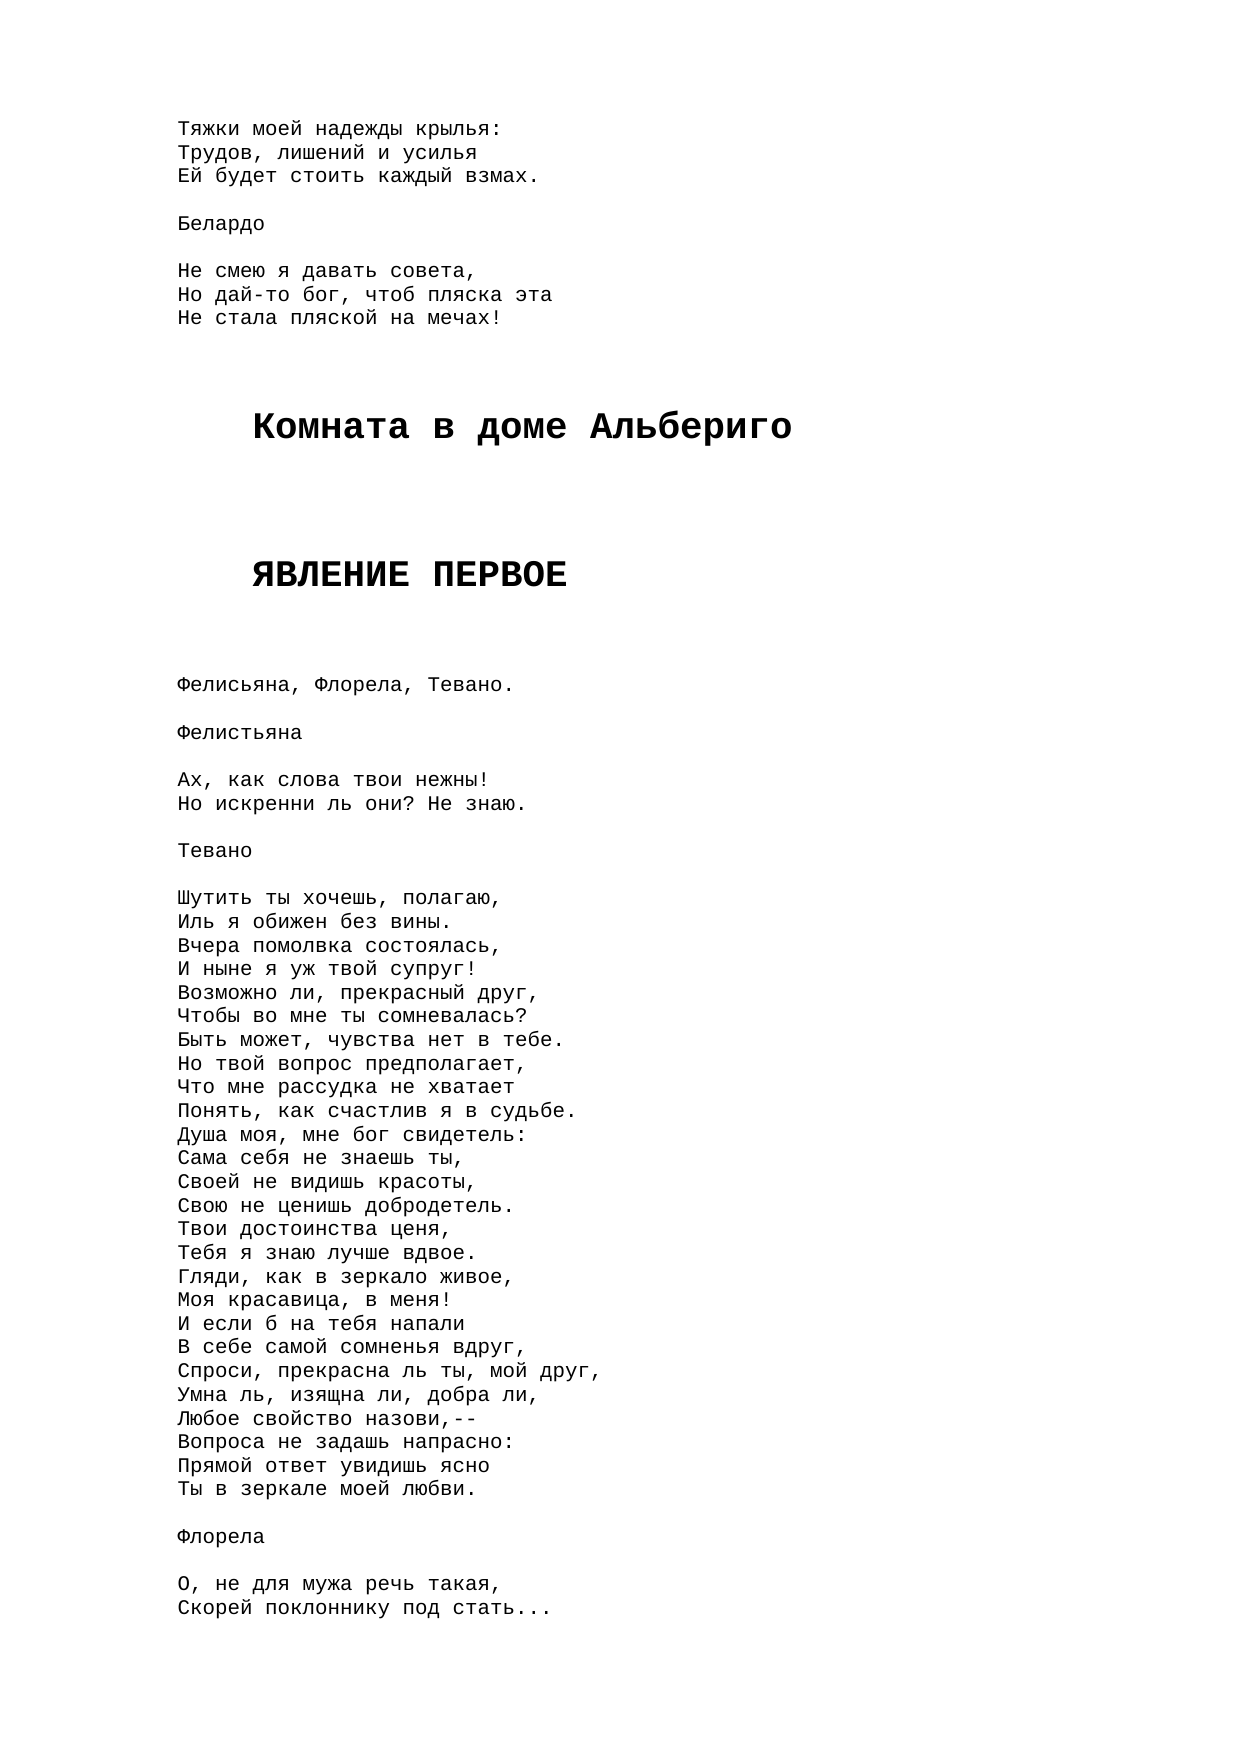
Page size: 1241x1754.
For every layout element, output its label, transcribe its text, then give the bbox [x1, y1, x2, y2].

text Вопроса не задашь напрасно: [177, 1431, 1152, 1455]
text Прямой ответ увидишь ясно [177, 1455, 1152, 1478]
text Быть может, чувства нет в тебе. [177, 1029, 1152, 1053]
text Сама себя не знаешь ты, [177, 1147, 1152, 1171]
text Своей не видишь красоты, [177, 1171, 1152, 1195]
text В себе самой сомненья вдруг, [177, 1337, 1152, 1360]
text Тяжки моей надежды крылья: [177, 118, 1152, 142]
text Понять, как счастлив я в судьбе. [177, 1100, 1152, 1124]
text Но твой вопрос предполагает, [177, 1053, 1152, 1076]
text Моя красавица, в меня! [177, 1289, 1152, 1313]
text Любое свойство назови,-- [177, 1407, 1152, 1431]
text Трудов, лишений и усилья [177, 142, 1152, 165]
text Но искренни ль они? Не знаю. [177, 793, 1152, 816]
text И если б на тебя напали [177, 1313, 1152, 1337]
text Ах, как слова твои нежны! [177, 769, 1152, 793]
text Не стала пляской на мечах! [177, 307, 1152, 331]
text Флорела [177, 1526, 1152, 1549]
text Ты в зеркале моей любви. [177, 1478, 1152, 1502]
text Белардо [177, 213, 1152, 236]
text Чтобы во мне ты сомневалась? [177, 1006, 1152, 1029]
text О, не для мужа речь такая, [177, 1573, 1152, 1597]
text Возможно ли, прекрасный друг, [177, 982, 1152, 1006]
text Спроси, прекрасна ль ты, мой друг, [177, 1360, 1152, 1384]
text Вчера помолвка состоялась, [177, 934, 1152, 958]
text Шутить ты хочешь, полагаю, [177, 887, 1152, 911]
subtitle ЯВЛЕНИЕ ПЕРВОЕ [252, 556, 1152, 598]
text Умна ль, изящна ли, добра ли, [177, 1384, 1152, 1407]
text Не смею я давать совета, [177, 260, 1152, 284]
subtitle Комната в доме Альбериго [252, 407, 1152, 450]
text Тебя я знаю лучше вдвое. [177, 1242, 1152, 1266]
text Фелистьяна [177, 722, 1152, 745]
text Тевано [177, 840, 1152, 864]
text Фелисьяна, Флорела, Тевано. [177, 674, 1152, 698]
text Душа моя, мне бог свидетель: [177, 1124, 1152, 1147]
text Гляди, как в зеркало живое, [177, 1266, 1152, 1289]
text Что мне рассудка не хватает [177, 1076, 1152, 1100]
text Свою не ценишь добродетель. [177, 1195, 1152, 1218]
text И ныне я уж твой супруг! [177, 958, 1152, 982]
text Иль я обижен без вины. [177, 911, 1152, 934]
text Твои достоинства ценя, [177, 1218, 1152, 1242]
text Скорей поклоннику под стать... [177, 1597, 1152, 1620]
text Ей будет стоить каждый взмах. [177, 165, 1152, 189]
text Но дай-то бог, чтоб пляска эта [177, 284, 1152, 307]
